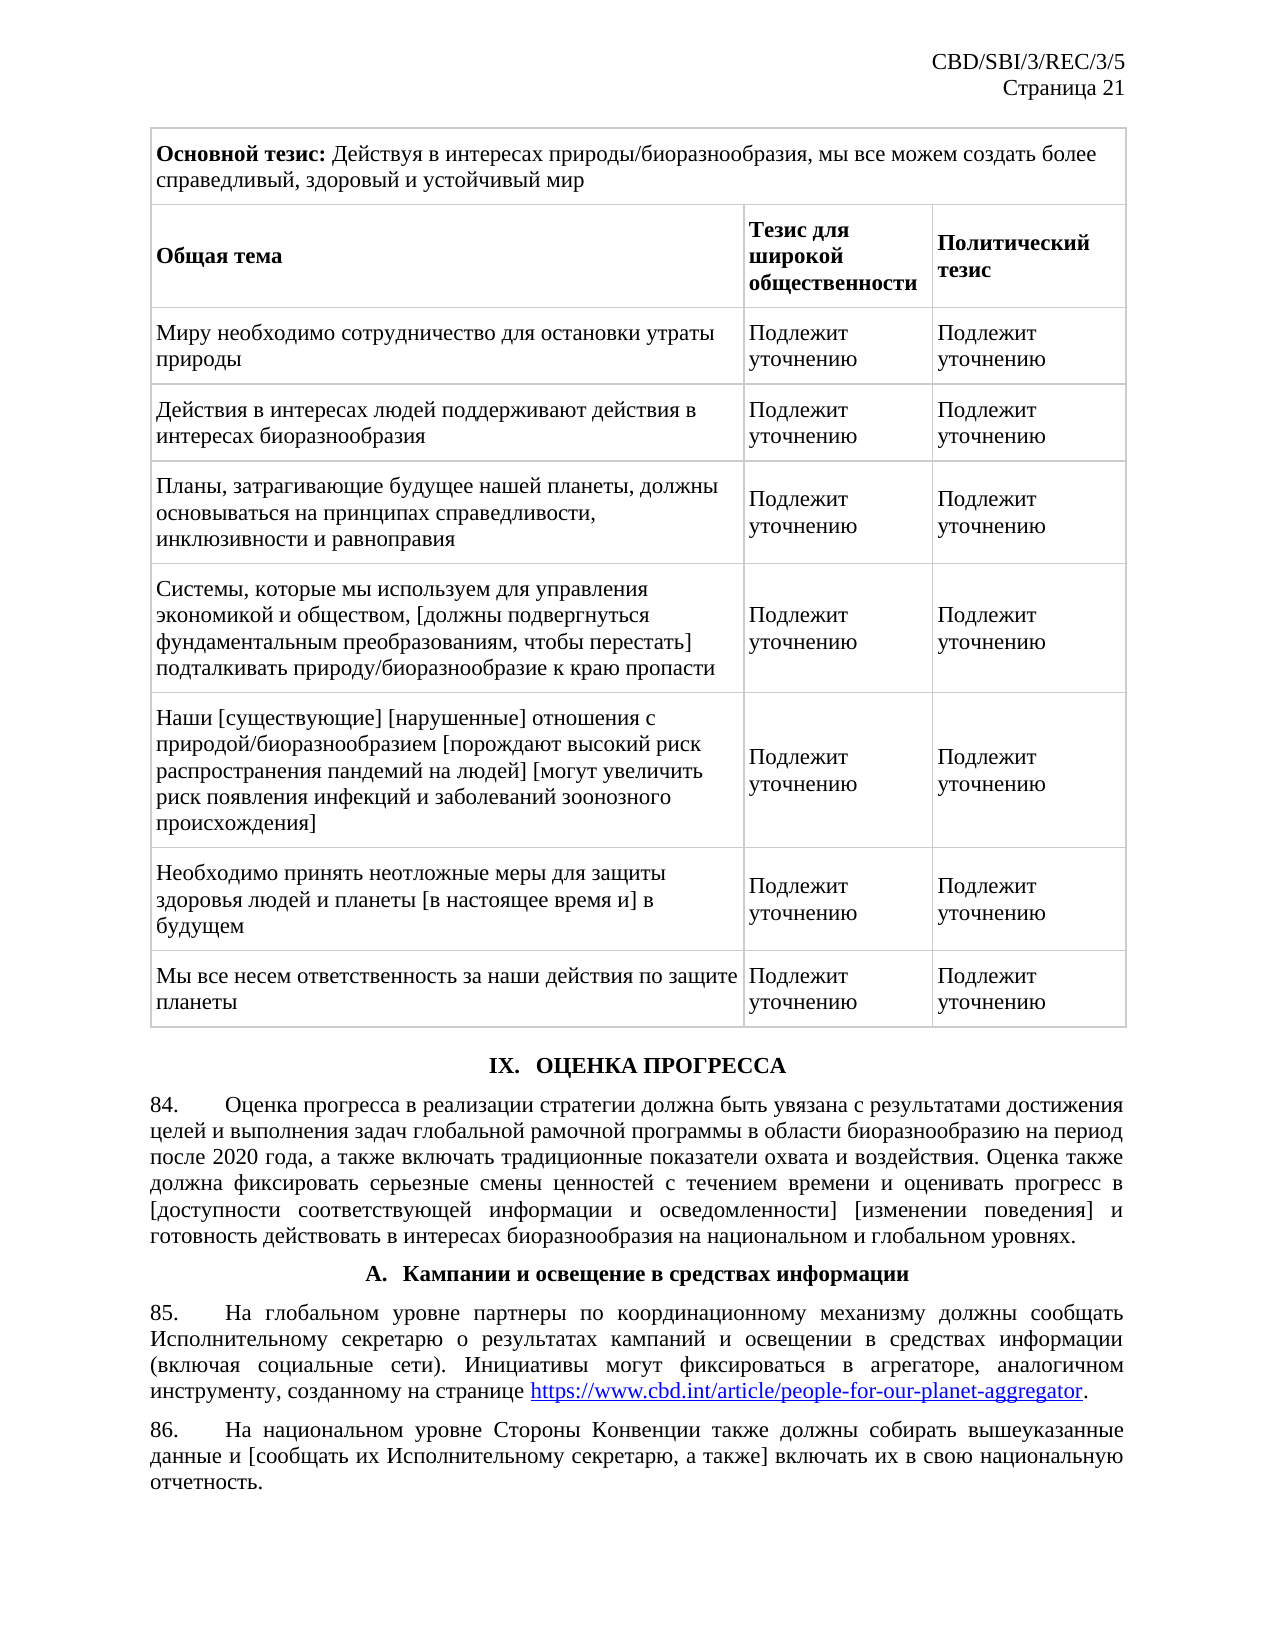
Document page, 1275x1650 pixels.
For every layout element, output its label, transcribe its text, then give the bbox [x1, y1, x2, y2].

table_cell [923, 385, 932, 460]
table_cell Системы, которые мы используем для управления экономикой и обществом, [должны подвергнуться фундаментальным преобразованиям, чтобы перестать] подталкивать природу/биоразнообразие к краю пропасти [152, 564, 743, 692]
table_cell Подлежит уточнению [745, 385, 923, 460]
table_header Основной тезис: Действуя в интересах природы/биоразнообразия, мы все можем создать более справедливый, здоровый и устойчивый мир [152, 129, 1125, 204]
table_cell Подлежит уточнению [933, 308, 1125, 383]
text A. Кампании и освещение в средствах информации [150, 1261, 1125, 1287]
table_cell Подлежит уточнению [933, 564, 1125, 692]
table_cell Подлежит уточнению [933, 462, 1125, 563]
table_cell Подлежит уточнению [933, 951, 1125, 1026]
table_cell Планы, затрагивающие будущее нашей планеты, должны основываться на принципах справедливости, инклюзивности и равноправия [152, 462, 743, 563]
table_cell Подлежит уточнению [933, 693, 1125, 847]
list На глобальном уровне партнеры по координационному механизму должны сообщать Исполнительному секретарю о результатах кампаний и освещении в средствах информации (включая социальные сети). Инициативы могут фиксироваться в агрегаторе, аналогичном инструменту, созданному на странице https://www.cbd.int/article/people-for-our-planet-aggregator. [150, 1299, 1125, 1404]
table_cell Миру необходимо сотрудничество для остановки утраты природы [152, 308, 743, 383]
table_cell Подлежит уточнению [933, 848, 1125, 949]
list На национальном уровне Стороны Конвенции также должны собирать вышеуказанные данные и [сообщать их Исполнительному секретарю, а также] включать их в свою национальную отчетность. [150, 1416, 1125, 1494]
table_cell Политический тезис [933, 205, 1125, 307]
table_cell [923, 308, 932, 383]
list Оценка прогресса в реализации стратегии должна быть увязана с результатами достижения целей и выполнения задач глобальной рамочной программы в области биоразнообразию на период после 2020 года, а также включать традиционные показатели охвата и воздействия. Оценка также должна фиксировать серьезные смены ценностей с течением времени и оценивать прогресс в [доступности соответствующей информации и осведомленности] [изменении поведения] и готовность действовать в интересах биоразнообразия на национальном и глобальном уровнях. [150, 1091, 1125, 1248]
table_cell [923, 693, 932, 847]
table_cell Подлежит уточнению [745, 848, 923, 949]
table_cell [923, 951, 932, 1026]
table_cell Тезис для широкой общественности [745, 205, 923, 307]
subtitle IX. ОЦЕНКА ПРОГРЕССА [150, 1053, 1125, 1079]
table_cell Наши [существующие] [нарушенные] отношения с природой/биоразнообразием [порождают высокий риск распространения пандемий на людей] [могут увеличить риск появления инфекций и заболеваний зоонозного происхождения] [152, 693, 743, 847]
table_cell Подлежит уточнению [745, 462, 923, 563]
table_cell Действия в интересах людей поддерживают действия в интересах биоразнообразия [152, 385, 743, 460]
table_cell [923, 462, 932, 563]
table_cell [923, 564, 932, 692]
table_cell Подлежит уточнению [933, 385, 1125, 460]
table_cell Мы все несем ответственность за наши действия по защите планеты [152, 951, 743, 1026]
table_cell Необходимо принять неотложные меры для защиты здоровья людей и планеты [в настоящее время и] в будущем [152, 848, 743, 949]
table_cell Общая тема [152, 205, 743, 307]
table_cell Подлежит уточнению [745, 564, 923, 692]
table_cell [923, 205, 932, 307]
table_cell [923, 848, 932, 949]
table_cell Подлежит уточнению [745, 951, 923, 1026]
table_cell Подлежит уточнению [745, 693, 923, 847]
table_cell Подлежит уточнению [745, 308, 923, 383]
